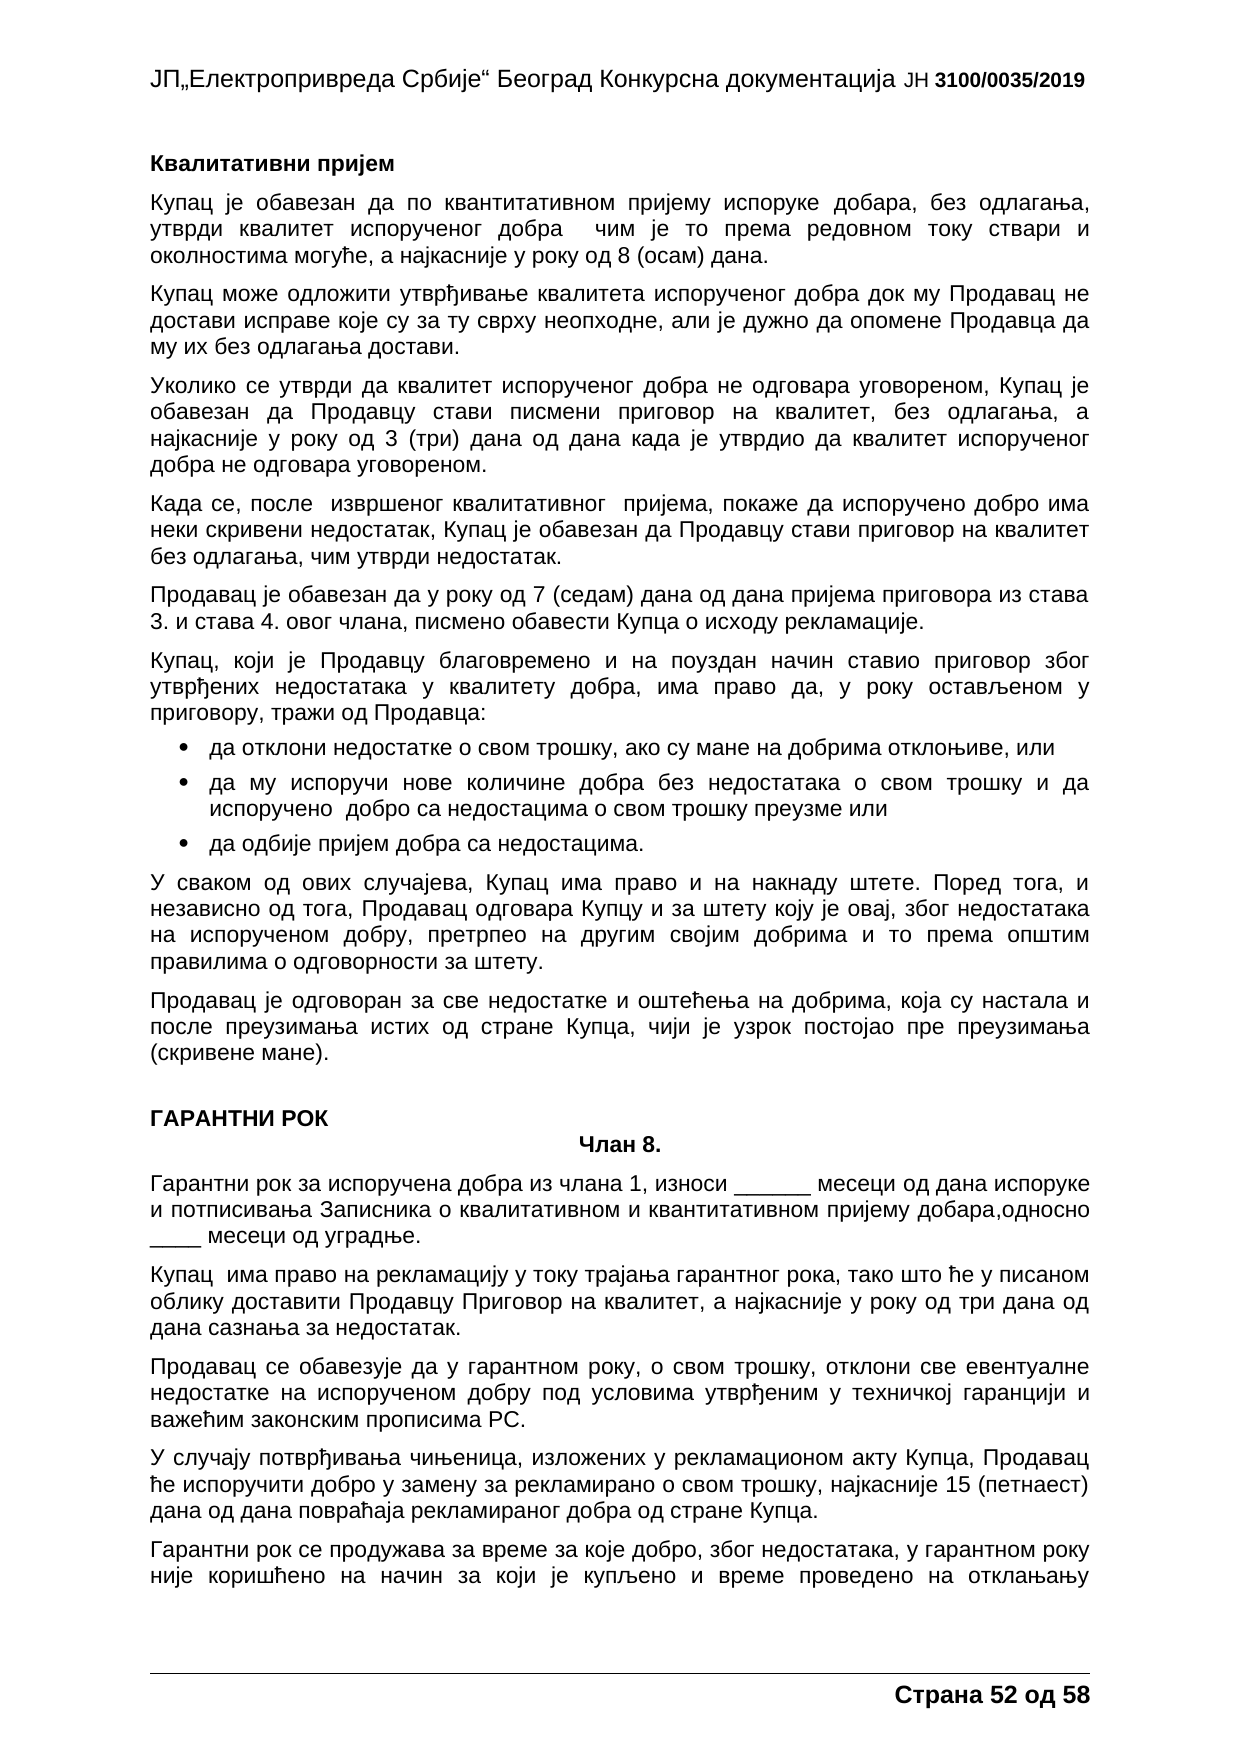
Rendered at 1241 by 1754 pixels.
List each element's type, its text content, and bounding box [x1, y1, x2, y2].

text Купац, који је Продавцу благовремено и на поуздан начин ставио приговор због утврђених недостатака у квалитету добра, има право да, у року остављеном у приговору, тражи од Продавца: [150, 647, 1090, 726]
text Гарантни рок за испоручена добра из члана 1, износи ______ месеци од дана испоруке и потписивања Записника о квалитативном и квантитативном пријему добара,односно ____ месеци од уградње. [150, 1170, 1090, 1249]
text У сваком од ових случајева, Купац има право и на накнаду штете. Поред тога, и независно од тога, Продавац одговара Купцу и за штету коју је овај, због недостатака на испорученом добру, претрпео на другим својим добрима и то према општим правилима о одговорности за штету. [150, 869, 1090, 974]
text Када се, после извршеног квалитативног пријема, покаже да испоручено добро има неки скривени недостатак, Купац је обавезан да Продавцу стави приговор на квалитет без одлагања, чим утврди недостатак. [150, 490, 1090, 569]
text Купац може одложити утврђивање квалитета испорученог добра док му Продавац не достави исправе које су за ту сврху неопходне, али је дужно да опомене Продавца да му их без одлагања достави. [150, 280, 1090, 359]
text Продавац се обавезује да у гарантном року, о свом трошку, отклони све евентуалне недостатке на испорученом добру под условима утврђеним у техничкој гаранцији и важећим законским прописима РС. [150, 1353, 1090, 1432]
text ГАРАНТНИ РОК [150, 1104, 1090, 1131]
text Продавац је обавезан да у року од 7 (седам) дана од дана пријема приговора из става 3. и става 4. овог члана, писмено обавести Купца о исходу рекламације. [150, 581, 1090, 634]
text Уколико се утврди да квалитет испорученог добра не одговара уговореном, Купац је обавезан да Продавцу стави писмени приговор на квалитет, без одлагања, а најкасније у року од 3 (три) дана од дана када је утврдио да квалитет испорученог добра не одговара уговореном. [150, 372, 1090, 477]
text Квалитативни пријем [150, 150, 1090, 176]
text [150, 1536, 1090, 1589]
list да отклони недостатке о свом трошку, ако су мане на добрима отклоњиве, или [179, 734, 1090, 760]
list да одбије пријем добра са недостацима. [179, 830, 1090, 856]
text Члан 8. [150, 1131, 1090, 1157]
text Купац има право на рекламацију у току трајања гарантног рока, тако што ће у писаном облику доставити Продавцу Приговор на квалитет, а најкасније у року од три дана од дана сазнања за недостатак. [150, 1261, 1090, 1340]
list да му испоручи нове количине добра без недостатака о свом трошку и да испоручено добро са недостацима о свом трошку преузме или [179, 769, 1090, 821]
text У случају потврђивања чињеница, изложених у рекламационом акту Купца, Продавац ће испоручити добро у замену за рекламирано о свом трошку, најкасније 15 (петнаест) дана од дана повраћаја рекламираног добра од стране Купца. [150, 1444, 1090, 1523]
text Продавац је одговоран за све недостатке и оштећења на добрима, која су настала и после преузимања истих од стране Купца, чији је узрок постојао пре преузимања (скривене мане). [150, 987, 1090, 1066]
text Купац је обавезан да по квантитативном пријему испоруке добара, без одлагања, утврди квалитет испорученог добра чим је то према редовном току ствари и околностима могуће, а најкасније у року од 8 (осам) дана. [150, 189, 1090, 268]
